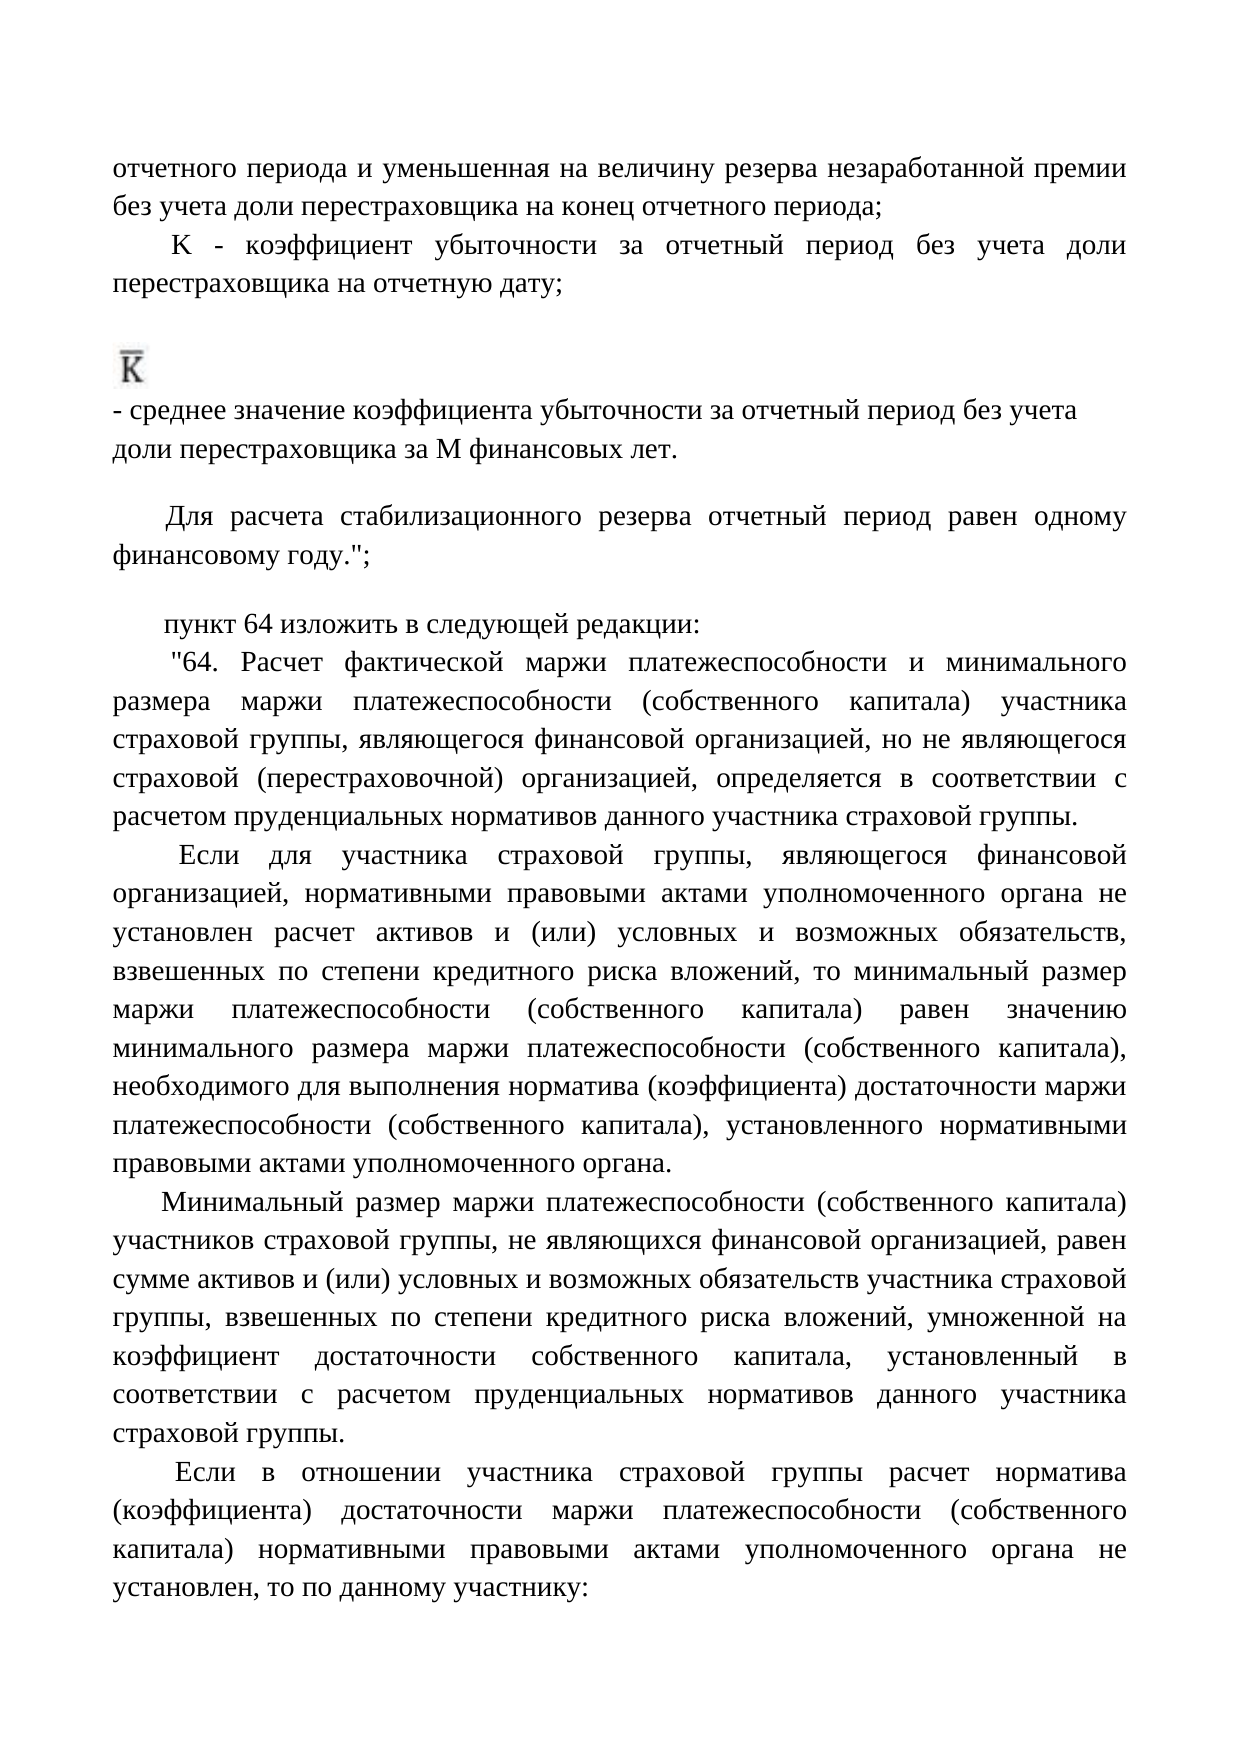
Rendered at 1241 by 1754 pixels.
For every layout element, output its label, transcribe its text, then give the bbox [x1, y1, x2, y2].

text пункт 64 изложить в следующей редакции: [112, 606, 1128, 639]
text - среднее значение коэффициента убыточности за отчетный период без учета доли перестраховщика за M финансовых лет. [112, 392, 1128, 495]
text K - коэффициент убыточности за отчетный период без учета доли перестраховщика на отчетную дату; [112, 227, 1128, 299]
picture [112, 342, 150, 389]
text "64. Расчет фактической маржи платежеспособности и минимального размера маржи платежеспособности (собственного капитала) участника страховой группы, являющегося финансовой организацией, но не являющегося страховой (перестраховочной) организацией, определяется в соответствии с расчетом пруденциальных нормативов данного участника страховой группы. [112, 644, 1128, 832]
text Минимальный размер маржи платежеспособности (собственного капитала) участников страховой группы, не являющихся финансовой организацией, равен сумме активов и (или) условных и возможных обязательств участника страховой группы, взвешенных по степени кредитного риска вложений, умноженной на коэффициент достаточности собственного капитала, установленный в соответствии с расчетом пруденциальных нормативов данного участника страховой группы. [112, 1184, 1128, 1449]
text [112, 150, 1128, 222]
text Если для участника страховой группы, являющегося финансовой организацией, нормативными правовыми актами уполномоченного органа не установлен расчет активов и (или) условных и возможных обязательств, взвешенных по степени кредитного риска вложений, то минимальный размер маржи платежеспособности (собственного капитала) равен значению минимального размера маржи платежеспособности (собственного капитала), необходимого для выполнения норматива (коэффициента) достаточности маржи платежеспособности (собственного капитала), установленного нормативными правовыми актами уполномоченного органа. [112, 837, 1128, 1179]
text Если в отношении участника страховой группы расчет норматива (коэффициента) достаточности маржи платежеспособности (собственного капитала) нормативными правовыми актами уполномоченного органа не установлен, то по данному участнику: [112, 1454, 1128, 1603]
text Для расчета стабилизационного резерва отчетный период равен одному финансовому году."; [112, 498, 1128, 571]
